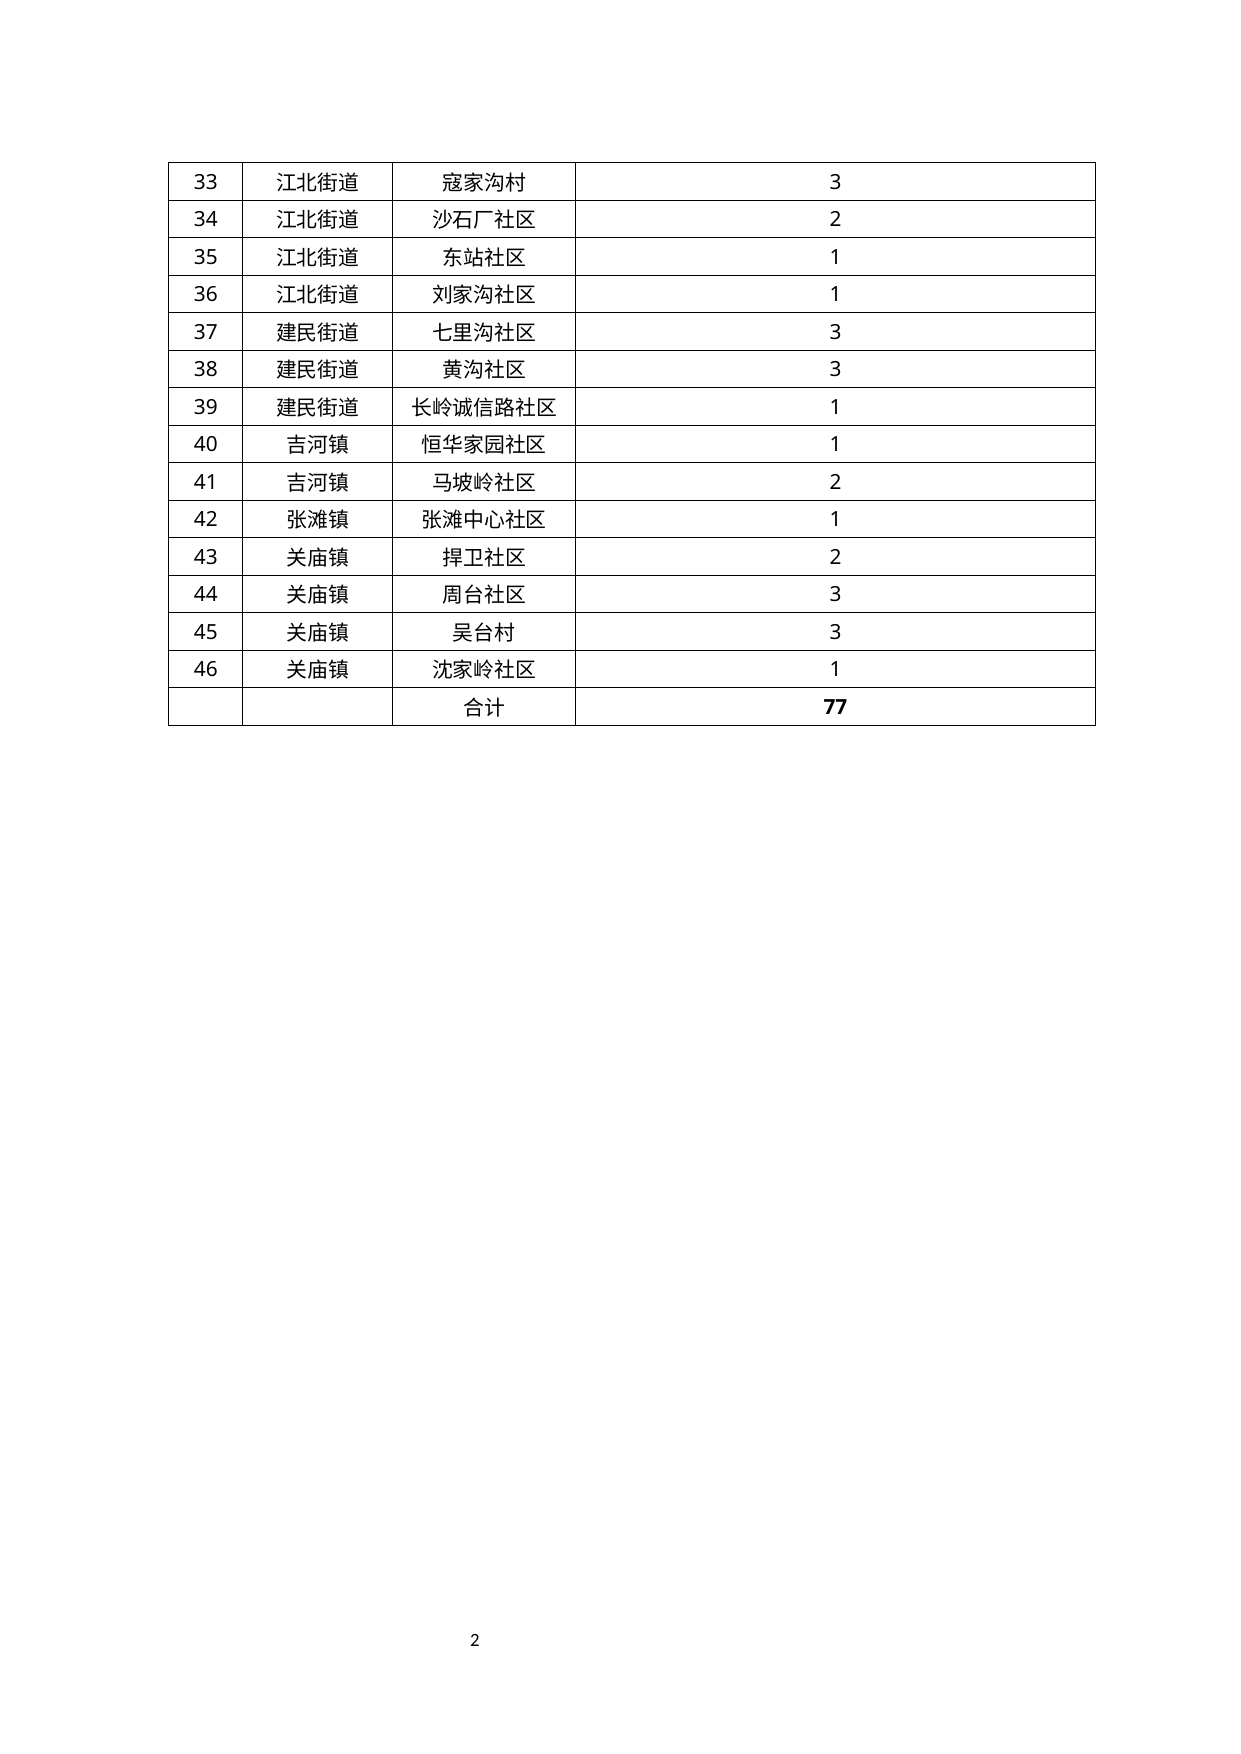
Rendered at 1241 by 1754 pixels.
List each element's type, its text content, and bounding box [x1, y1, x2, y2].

table_cell 捍卫社区 [393, 538, 575, 574]
table_cell 36 [169, 276, 242, 312]
table_cell 45 [169, 613, 242, 649]
table_cell 刘家沟社区 [393, 276, 575, 312]
table_cell 39 [169, 388, 242, 424]
table_cell 七里沟社区 [393, 313, 575, 349]
table_cell 合计 [393, 688, 575, 724]
table_cell [169, 688, 242, 724]
table_cell 41 [169, 463, 242, 499]
table_cell 3 [576, 576, 1095, 612]
table_cell [243, 688, 392, 724]
table_cell 38 [169, 351, 242, 387]
table_cell 37 [169, 313, 242, 349]
table_cell 关庙镇 [243, 651, 392, 687]
table_cell 关庙镇 [243, 613, 392, 649]
table_cell 建民街道 [243, 351, 392, 387]
table_cell 建民街道 [243, 313, 392, 349]
table_cell 江北街道 [243, 163, 392, 199]
table_cell 江北街道 [243, 201, 392, 237]
table_cell 江北街道 [243, 238, 392, 274]
table_cell 周台社区 [393, 576, 575, 612]
table_cell 吴台村 [393, 613, 575, 649]
table_cell 42 [169, 501, 242, 537]
table_cell 马坡岭社区 [393, 463, 575, 499]
table_cell 恒华家园社区 [393, 426, 575, 462]
table_cell 3 [576, 313, 1095, 349]
table_cell 吉河镇 [243, 463, 392, 499]
table_cell 江北街道 [243, 276, 392, 312]
table_cell 寇家沟村 [393, 163, 575, 199]
table_cell 建民街道 [243, 388, 392, 424]
table_cell 长岭诚信路社区 [393, 388, 575, 424]
table_cell 44 [169, 576, 242, 612]
table_cell 沙石厂社区 [393, 201, 575, 237]
table_cell 77 [576, 688, 1095, 724]
table_cell 46 [169, 651, 242, 687]
table_cell 1 [576, 276, 1095, 312]
table_cell 34 [169, 201, 242, 237]
table_cell 1 [576, 426, 1095, 462]
table_cell 35 [169, 238, 242, 274]
table_cell 2 [576, 538, 1095, 574]
table_cell 吉河镇 [243, 426, 392, 462]
table_cell 33 [169, 163, 242, 199]
table_cell 3 [576, 163, 1095, 199]
table_cell 1 [576, 651, 1095, 687]
table_cell 关庙镇 [243, 538, 392, 574]
table_cell 1 [576, 388, 1095, 424]
table_cell 2 [576, 463, 1095, 499]
table_cell 43 [169, 538, 242, 574]
table_cell 黄沟社区 [393, 351, 575, 387]
table_cell 张滩镇 [243, 501, 392, 537]
table_cell 关庙镇 [243, 576, 392, 612]
table_cell 3 [576, 351, 1095, 387]
table_cell 沈家岭社区 [393, 651, 575, 687]
table_cell 3 [576, 613, 1095, 649]
table_cell 东站社区 [393, 238, 575, 274]
table_cell 1 [576, 501, 1095, 537]
table_cell 1 [576, 238, 1095, 274]
table_cell 40 [169, 426, 242, 462]
table_cell 2 [576, 201, 1095, 237]
table_cell 张滩中心社区 [393, 501, 575, 537]
